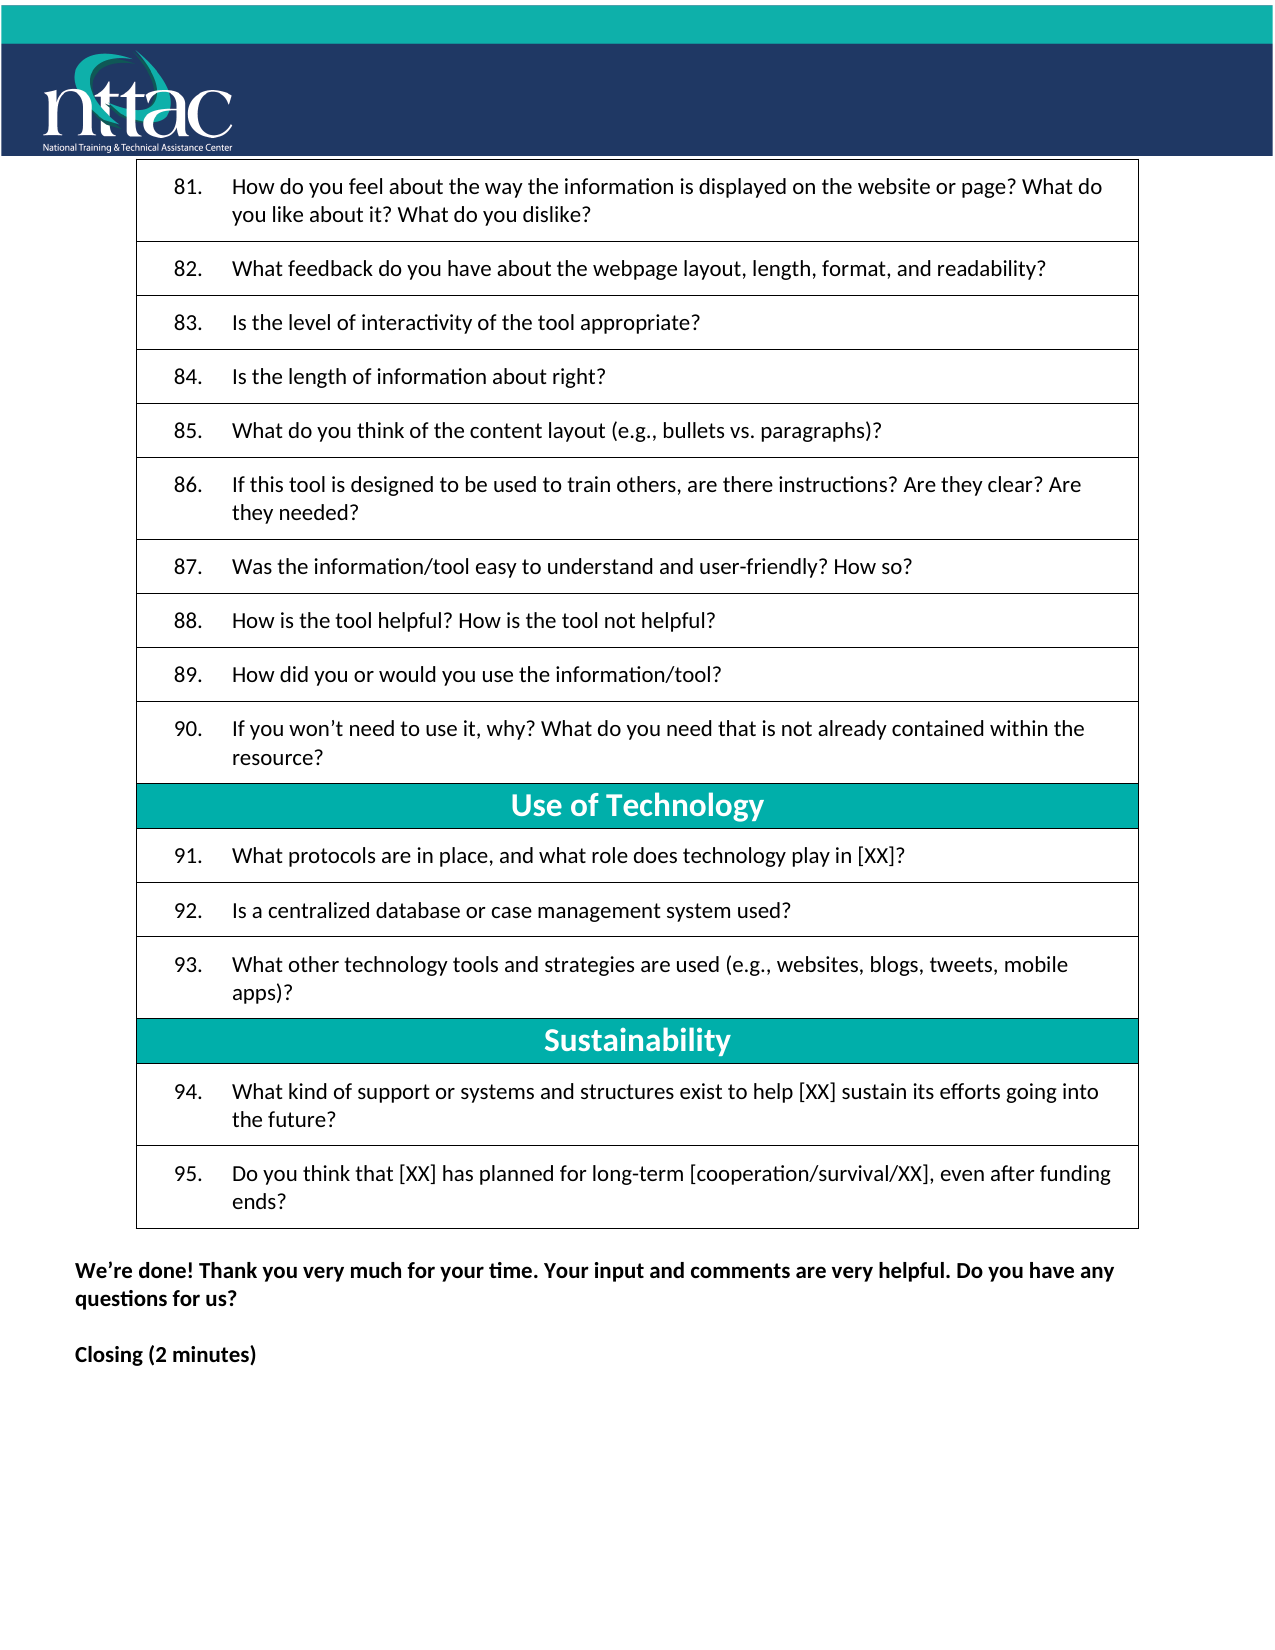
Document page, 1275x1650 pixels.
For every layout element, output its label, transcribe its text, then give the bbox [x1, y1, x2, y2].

table_cell What do you think of the content layout (e.g., bullets vs. paragraphs)? [137, 404, 1138, 457]
text Closing (2 minutes) [75, 1341, 1200, 1369]
table_cell Sustainability [137, 1019, 1138, 1063]
picture [0, 5, 1271, 155]
table_cell How did you or would you use the information/tool? [137, 648, 1138, 701]
table_cell What other technology tools and strategies are used (e.g., websites, blogs, tweets, mobile apps)? [137, 937, 1138, 1018]
table_cell Was the information/tool easy to understand and user-friendly? How so? [137, 540, 1138, 593]
table_cell Is a centralized database or case management system used? [137, 883, 1138, 936]
table_cell Is the length of information about right? [137, 350, 1138, 403]
table_cell What feedback do you have about the webpage layout, length, format, and readability? [137, 242, 1138, 294]
table_cell How is the tool helpful? How is the tool not helpful? [137, 594, 1138, 647]
table_cell If this tool is designed to be used to train others, are there instructions? Are they clear? Are they needed? [137, 458, 1138, 539]
table_cell If you won’t need to use it, why? What do you need that is not already contained within the resource? [137, 702, 1138, 783]
table_cell What protocols are in place, and what role does technology play in [XX]? [137, 829, 1138, 882]
table_cell Use of Technology [137, 784, 1138, 828]
text We’re done! Thank you very much for your time. Your input and comments are very helpful. Do you have any questions for us? [75, 1257, 1200, 1313]
table_cell Is the level of interactivity of the tool appropriate? [137, 296, 1138, 349]
table_cell What kind of support or systems and structures exist to help [XX] sustain its efforts going into the future? [137, 1064, 1138, 1145]
table_cell How do you feel about the way the information is displayed on the website or page? What do you like about it? What do you dislike? [137, 160, 1138, 241]
table_cell Do you think that [XX] has planned for long-term [cooperation/survival/XX], even after funding ends? [137, 1146, 1138, 1227]
